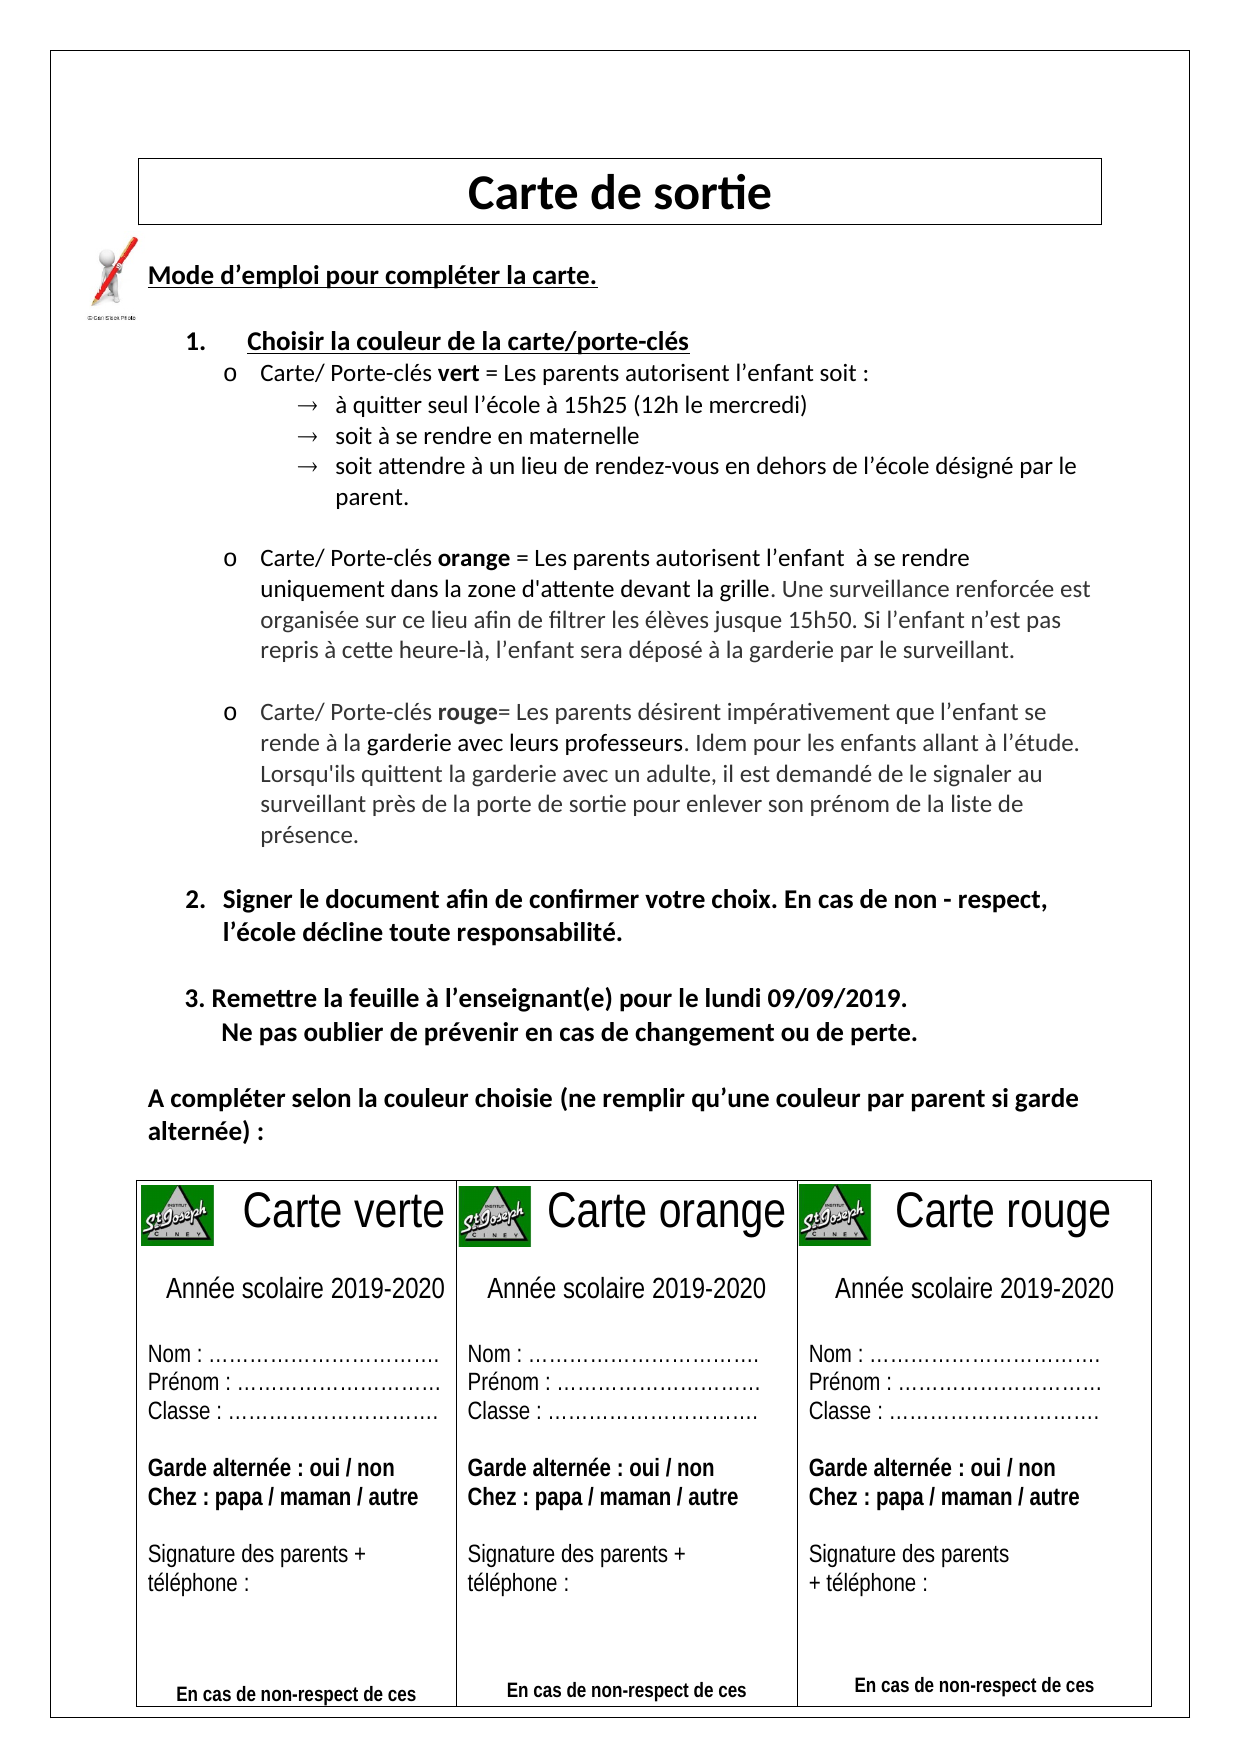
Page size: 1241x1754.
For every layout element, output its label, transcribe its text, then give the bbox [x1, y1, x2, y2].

list à quitter seul l’école à 15h25 (12h le mercredi) [298, 389, 1093, 420]
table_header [457, 1181, 797, 1706]
list Carte/ Porte-clés rouge= Les parents désirent impérativement que l’enfant se rende à la garderie avec leurs professeurs. Idem pour les enfants allant à l’étude. Lorsqu'ils quittent la garderie avec un adulte, il est demandé de le signaler au surveillant près de la porte de sortie pour enlever son prénom de la liste de présence. [223, 696, 1093, 849]
picture [56, 231, 167, 321]
list Carte/ Porte-clés vert = Les parents autorisent l’enfant soit : [223, 357, 1093, 389]
text Carte de sortie [139, 159, 1101, 224]
list soit à se rendre en maternelle [298, 420, 1093, 450]
list soit attendre à un lieu de rendez-vous en dehors de l’école désigné par le parent. [298, 450, 1093, 511]
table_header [798, 1181, 1151, 1706]
list Carte/ Porte-clés orange = Les parents autorisent l’enfant à se rendre uniquement dans la zone d'attente devant la grille. Une surveillance renforcée est organisée sur ce lieu afin de filtrer les élèves jusque 15h50. Si l’enfant n’est pas repris à cette heure-là, l’enfant sera déposé à la garderie par le surveillant. [223, 542, 1093, 665]
list 3. Remettre la feuille à l’enseignant(e) pour le lundi 09/09/2019. [148, 982, 1093, 1015]
list Mode d’emploi pour compléter la carte. [148, 258, 1093, 291]
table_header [137, 1181, 456, 1706]
list A compléter selon la couleur choisie (ne remplir qu’une couleur par parent si garde alternée) : [148, 1081, 1093, 1147]
list Signer le document afin de confirmer votre choix. En cas de non - respect, l’école décline toute responsabilité. [185, 883, 1093, 949]
list Ne pas oublier de prévenir en cas de changement ou de perte. [148, 1015, 1093, 1048]
list Choisir la couleur de la carte/porte-clés [185, 324, 1093, 357]
